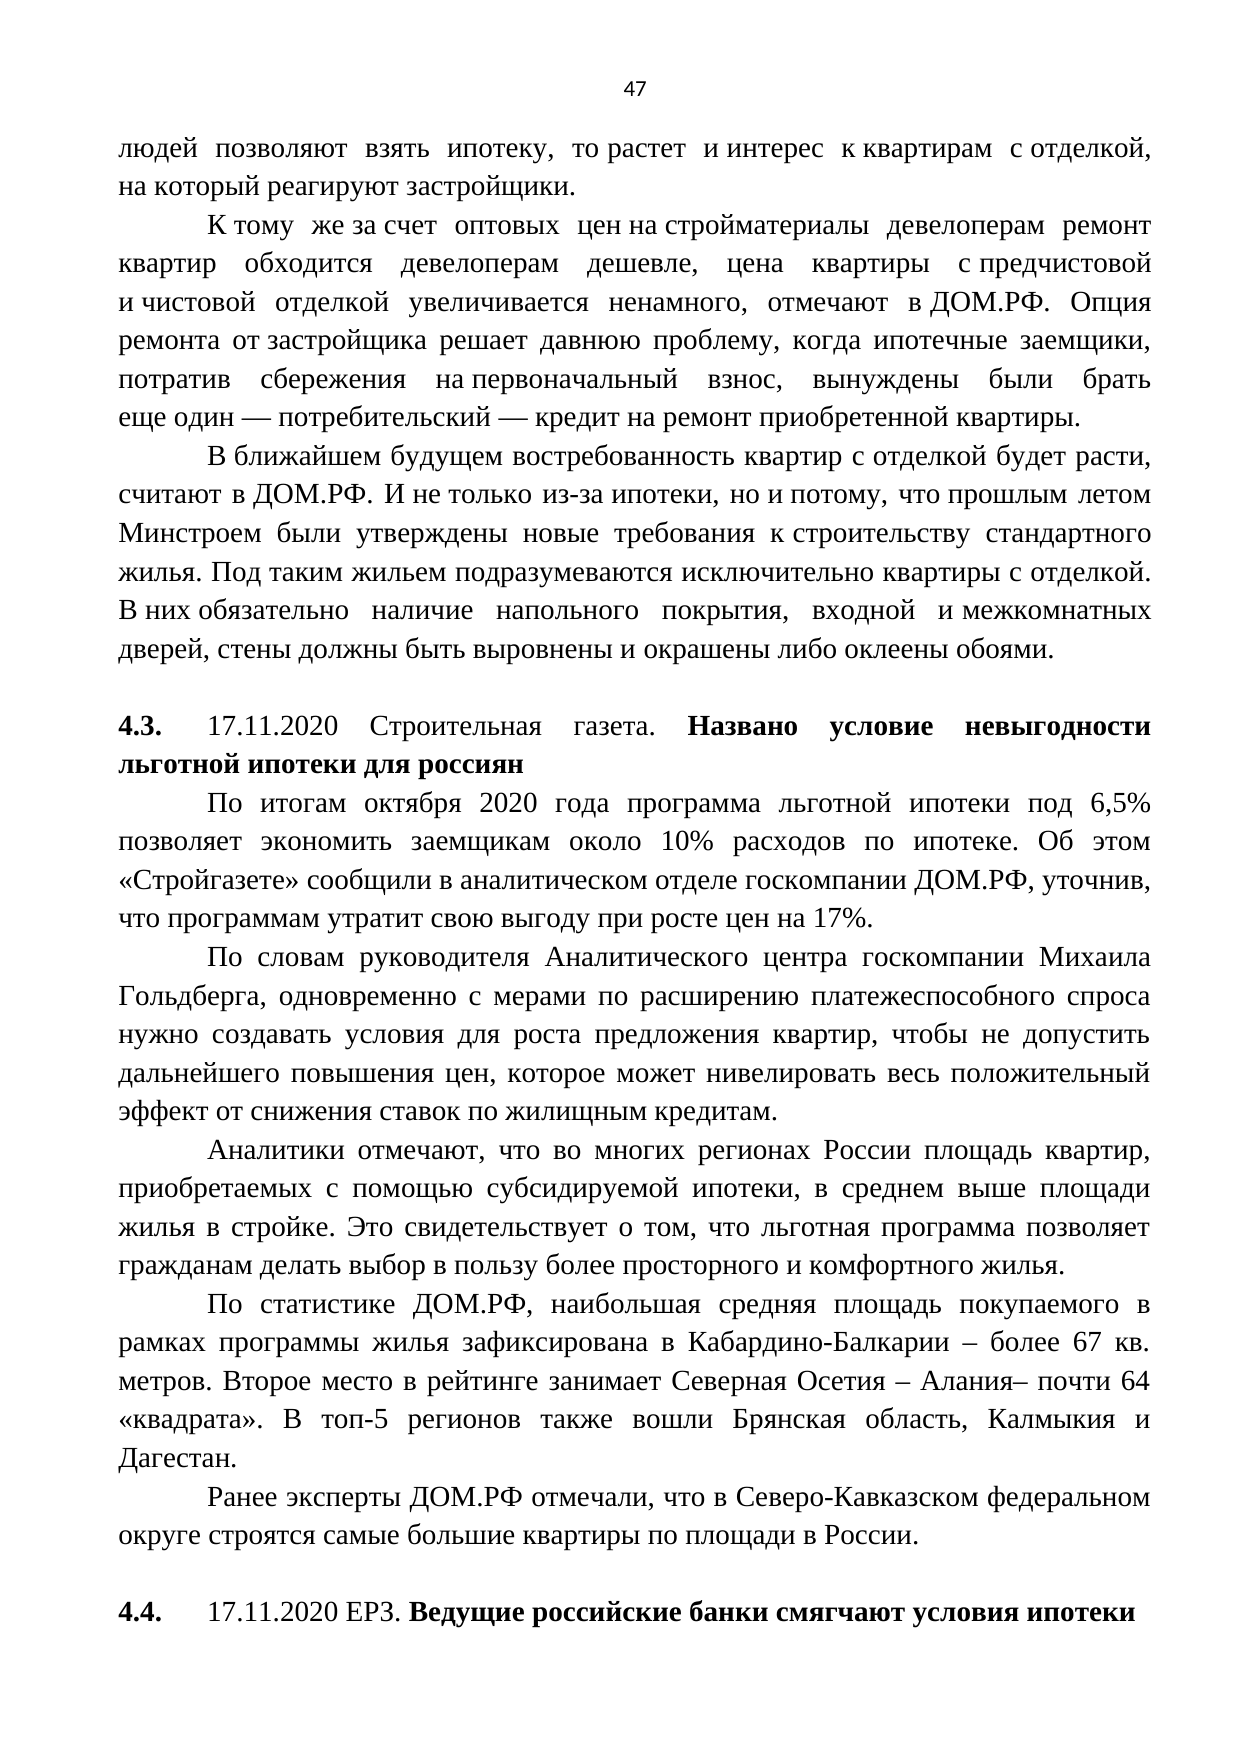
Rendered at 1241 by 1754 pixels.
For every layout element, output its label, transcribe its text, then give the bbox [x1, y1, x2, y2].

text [118, 130, 1152, 202]
text По статистике ДОМ.РФ, наибольшая средняя площадь покупаемого в рамках программы жилья зафиксирована в Кабардино-Балкарии – более 67 кв. метров. Второе место в рейтинге занимает Северная Осетия – Алания– почти 64 «квадрата». В топ-5 регионов также вошли Брянская область, Калмыкия и Дагестан. [118, 1286, 1152, 1474]
text По словам руководителя Аналитического центра госкомпании Михаила Гольдберга, одновременно с мерами по расширению платежеспособного спроса нужно создавать условия для роста предложения квартир, чтобы не допустить дальнейшего повышения цен, которое может нивелировать весь положительный эффект от снижения ставок по жилищным кредитам. [118, 939, 1152, 1127]
text В ближайшем будущем востребованность квартир с отделкой будет расти, считают в ДОМ.РФ. И не только из-за ипотеки, но и потому, что прошлым летом Минстроем были утверждены новые требования к строительству стандартного жилья. Под таким жильем подразумеваются исключительно квартиры с отделкой. В них обязательно наличие напольного покрытия, входной и межкомнатных дверей, стены должны быть выровнены и окрашены либо оклеены обоями. [118, 438, 1152, 664]
list 17.11.2020 ЕРЗ. Ведущие российские банки смягчают условия ипотеки [118, 1594, 1152, 1628]
list 17.11.2020 Строительная газета. Названо условие невыгодности льготной ипотеки для россиян [118, 708, 1152, 780]
text Аналитики отмечают, что во многих регионах России площадь квартир, приобретаемых с помощью субсидируемой ипотеки, в среднем выше площади жилья в стройке. Это свидетельствует о том, что льготная программа позволяет гражданам делать выбор в пользу более просторного и комфортного жилья. [118, 1132, 1152, 1281]
text Ранее эксперты ДОМ.РФ отмечали, что в Северо-Кавказском федеральном округе строятся самые большие квартиры по площади в России. [118, 1479, 1152, 1551]
text По итогам октября 2020 года программа льготной ипотеки под 6,5% позволяет экономить заемщикам около 10% расходов по ипотеке. Об этом «Стройгазете» сообщили в аналитическом отделе госкомпании ДОМ.РФ, уточнив, что программам утратит свою выгоду при росте цен на 17%. [118, 785, 1152, 934]
text К тому же за счет оптовых цен на стройматериалы девелоперам ремонт квартир обходится девелоперам дешевле, цена квартиры с предчистовой и чистовой отделкой увеличивается ненамного, отмечают в ДОМ.РФ. Опция ремонта от застройщика решает давнюю проблему, когда ипотечные заемщики, потратив сбережения на первоначальный взнос, вынуждены были брать еще один — потребительский — кредит на ремонт приобретенной квартиры. [118, 207, 1152, 433]
